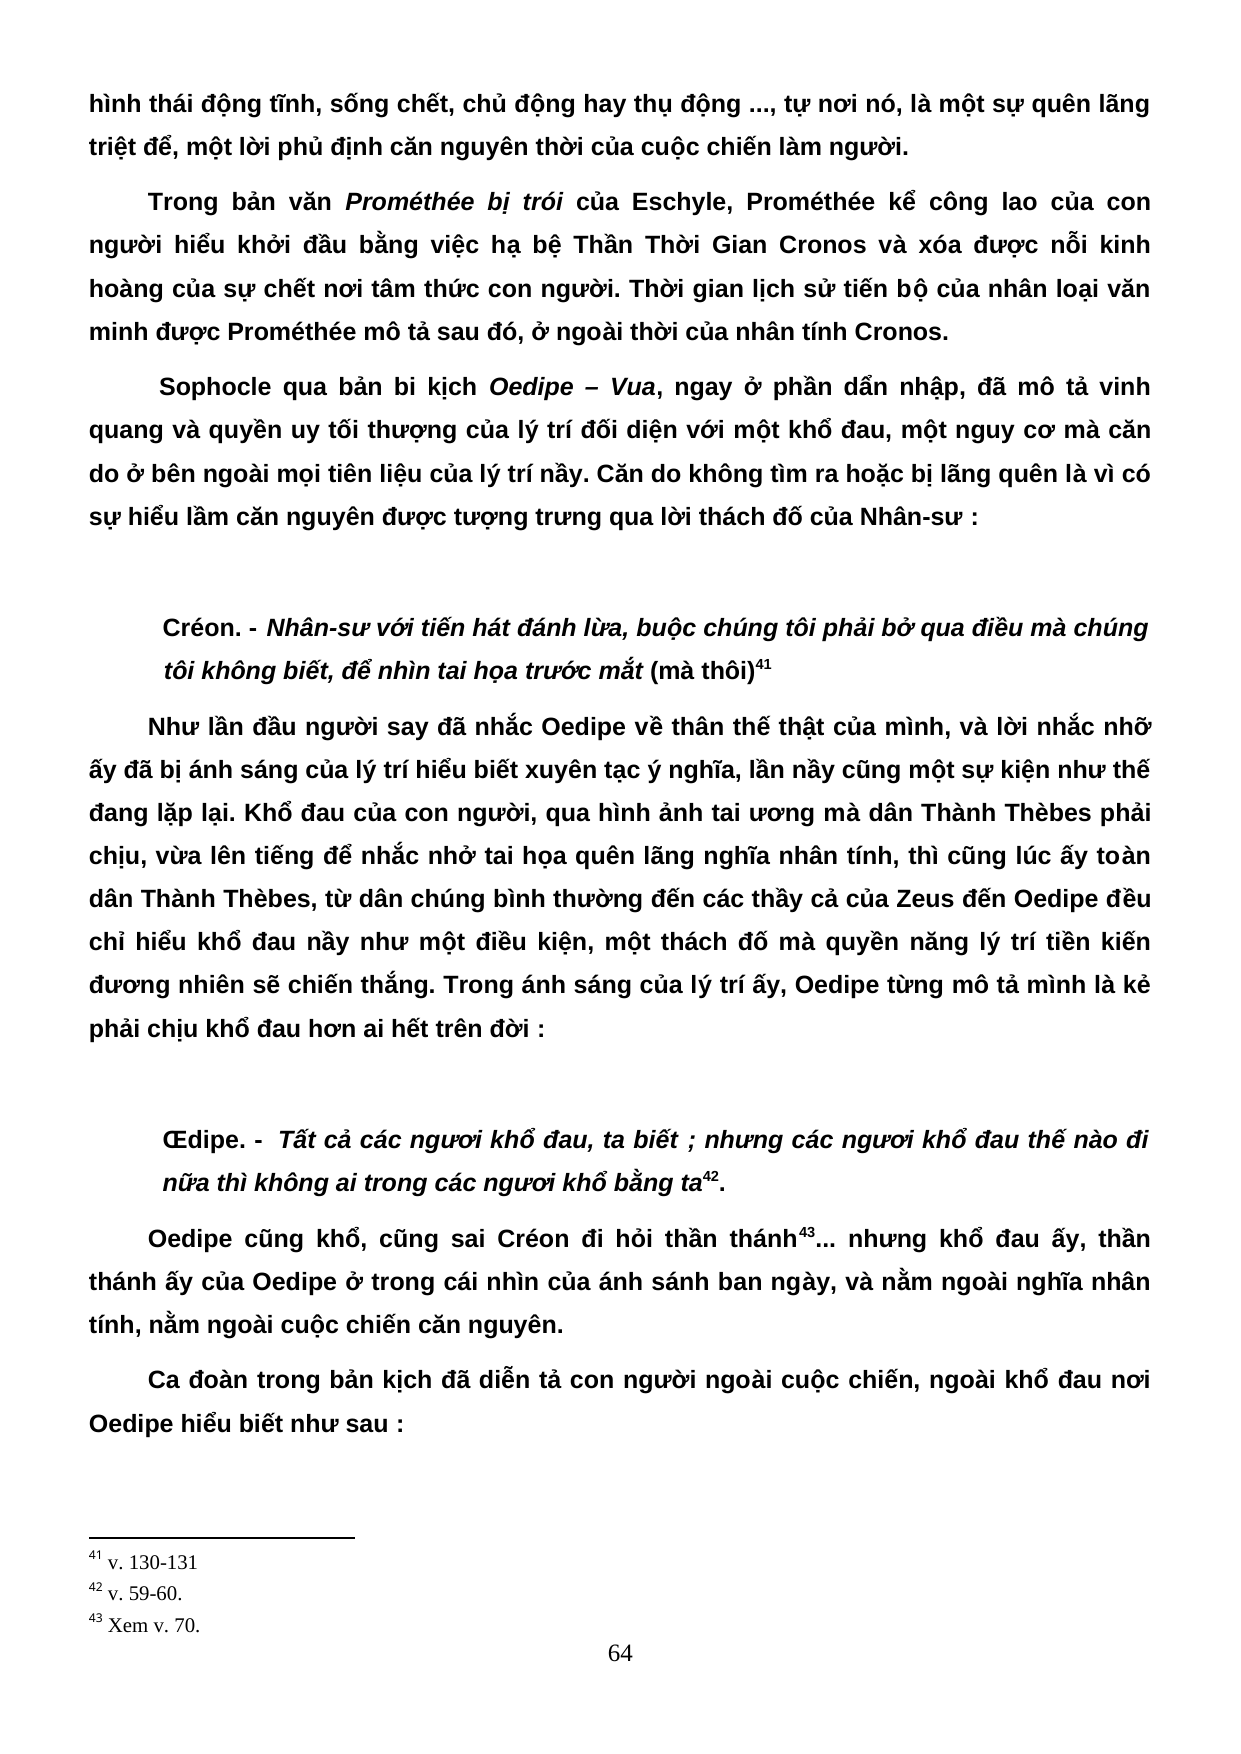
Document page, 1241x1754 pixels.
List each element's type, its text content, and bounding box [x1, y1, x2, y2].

text Oedipe cũng khổ, cũng sai Créon đi hỏi thần thánh... nhưng khổ đau ấy, thần thánh ấy của Oedipe ở trong cái nhìn của ánh sánh ban ngày, và nằm ngoài nghĩa nhân tính, nằm ngoài cuộc chiến căn nguyên. [89, 1224, 1152, 1339]
text Như lần đầu người say đã nhắc Oedipe về thân thế thật của mình, và lời nhắc nhỡ ấy đã bị ánh sáng của lý trí hiểu biết xuyên tạc ý nghĩa, lần nầy cũng một sự kiện như thế đang lặp lại. Khổ đau của con người, qua hình ảnh tai ương mà dân Thành Thèbes phải chịu, vừa lên tiếng để nhắc nhở tai họa quên lãng nghĩa nhân tính, thì cũng lúc ấy toàn dân Thành Thèbes, từ dân chúng bình thường đến các thầy cả của Zeus đến Oedipe đều chỉ hiểu khổ đau nầy như một điều kiện, một thách đố mà quyền năng lý trí tiền kiến đương nhiên sẽ chiến thắng. Trong ánh sáng của lý trí ấy, Oedipe từng mô tả mình là kẻ phải chịu khổ đau hơn ai hết trên đời : [89, 712, 1152, 1042]
text Sophocle qua bản bi kịch Oedipe – Vua, ngay ở phần dẩn nhập, đã mô tả vinh quang và quyền uy tối thượng của lý trí đối diện với một khổ đau, một nguy cơ mà căn do ở bên ngoài mọi tiên liệu của lý trí nầy. Căn do không tìm ra hoặc bị lãng quên là vì có sự hiểu lầm căn nguyên được tượng trưng qua lời thách đố của Nhân-sư : [89, 372, 1152, 531]
text Trong bản văn Prométhée bị trói của Eschyle, Prométhée kể công lao của con người hiểu khởi đầu bằng việc hạ bệ Thần Thời Gian Cronos và xóa được nỗi kinh hoàng của sự chết nơi tâm thức con người. Thời gian lịch sử tiến bộ của nhân loại văn minh được Prométhée mô tả sau đó, ở ngoài thời của nhân tính Cronos. [89, 187, 1152, 346]
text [89, 89, 1152, 161]
text Œdipe. - Tất cả các ngươi khổ đau, ta biết ; nhưng các ngươi khổ đau thế nào đi nữa thì không ai trong các ngươi khổ bằng ta. [162, 1125, 1152, 1197]
text Créon. - Nhân-sư với tiến hát đánh lừa, buộc chúng tôi phải bở qua điều mà chúng tôi không biết, để nhìn tai họa trước mắt (mà thôi) [162, 613, 1152, 685]
text Ca đoàn trong bản kịch đã diễn tả con người ngoài cuộc chiến, ngoài khổ đau nơi Oedipe hiểu biết như sau : [89, 1366, 1152, 1437]
